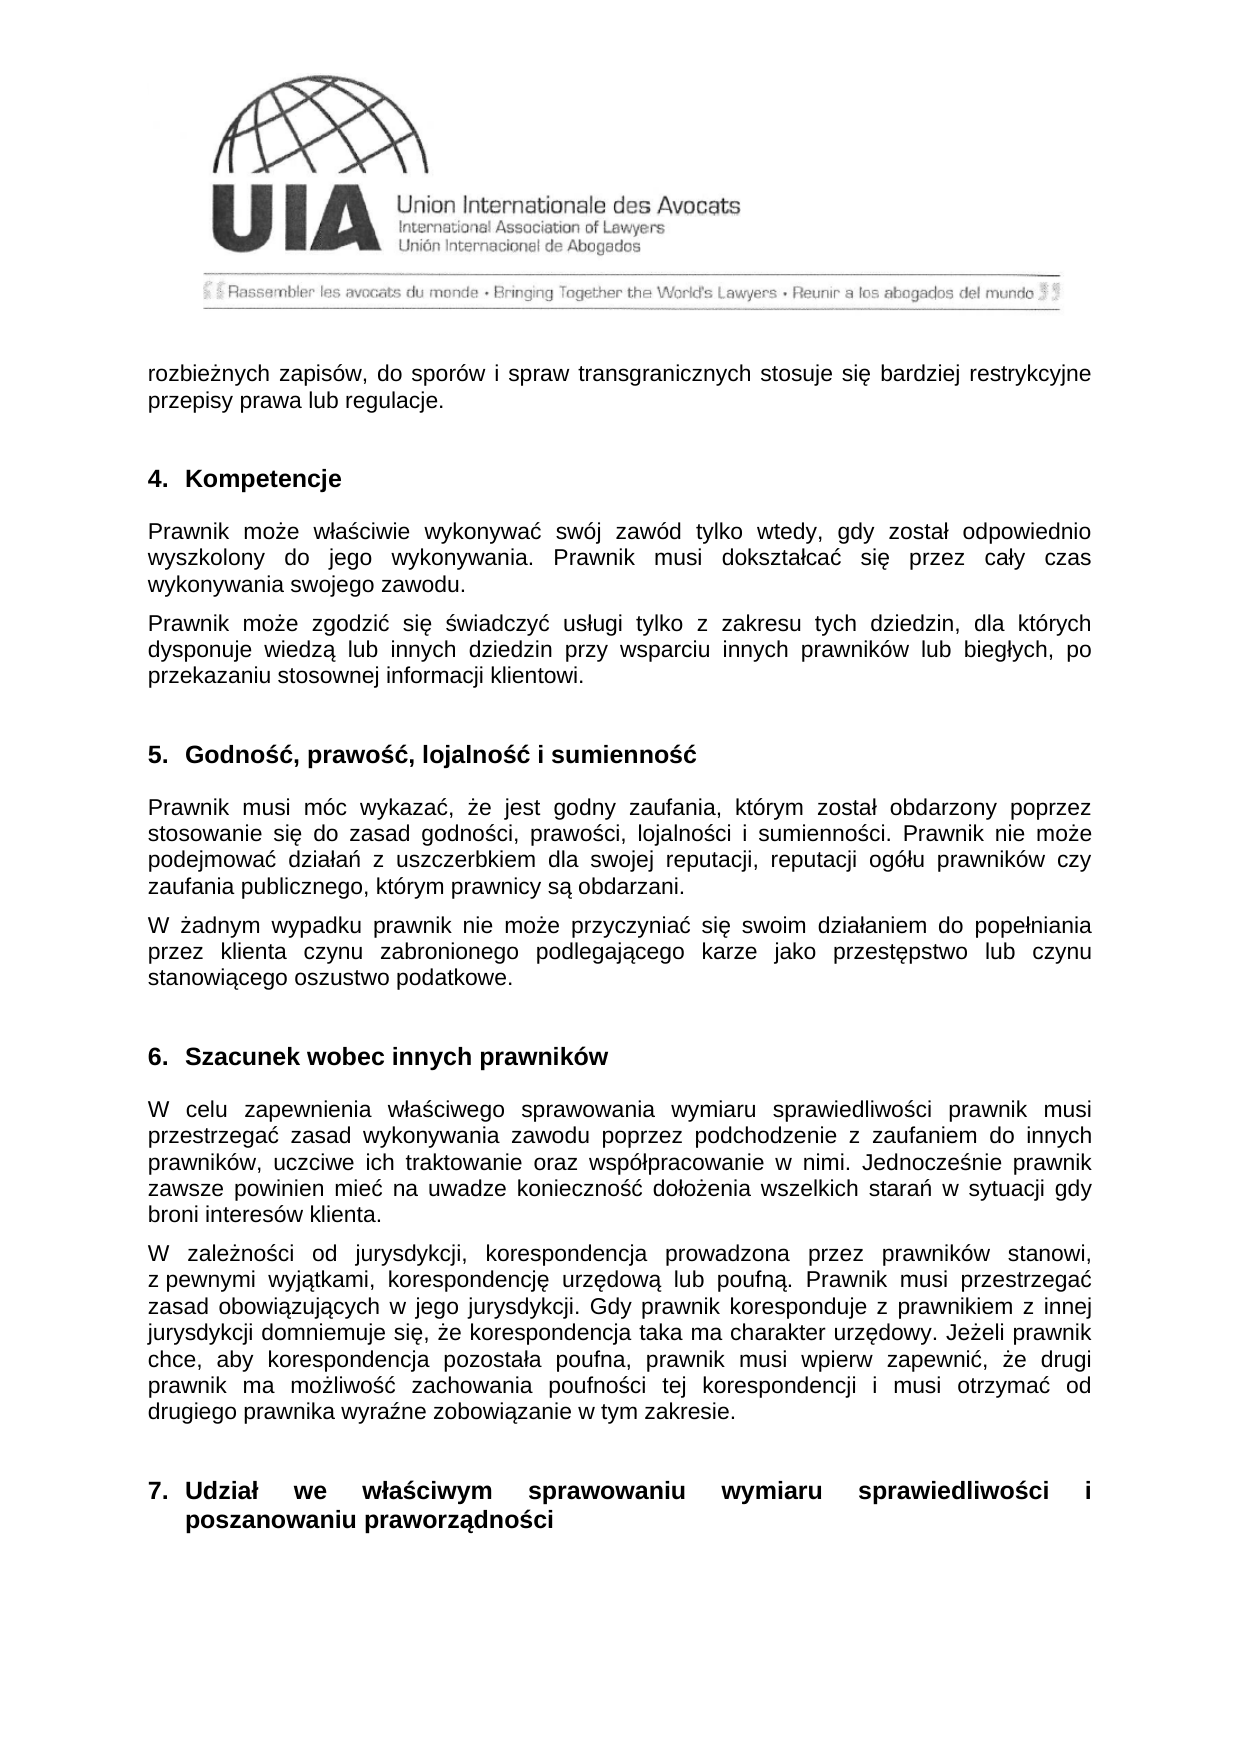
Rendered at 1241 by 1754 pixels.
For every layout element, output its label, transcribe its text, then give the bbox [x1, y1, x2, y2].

text W zależności od jurysdykcji, korespondencja prowadzona przez prawników stanowi, z pewnymi wyjątkami, korespondencję urzędową lub poufną. Prawnik musi przestrzegać zasad obowiązujących w jego jurysdykcji. Gdy prawnik koresponduje z prawnikiem z innej jurysdykcji domniemuje się, że korespondencja taka ma charakter urzędowy. Jeżeli prawnik chce, aby korespondencja pozostała poufna, prawnik musi wpierw zapewnić, że drugi prawnik ma możliwość zachowania poufności tej korespondencji i musi otrzymać od drugiego prawnika wyraźne zobowiązanie w tym zakresie. [148, 1240, 1093, 1424]
list Godność, prawość, lojalność i sumienność [148, 740, 1093, 769]
text Prawnik musi móc wykazać, że jest godny zaufania, którym został obdarzony poprzez stosowanie się do zasad godności, prawości, lojalności i sumienności. Prawnik nie może podejmować działań z uszczerbkiem dla swojej reputacji, reputacji ogółu prawników czy zaufania publicznego, którym prawnicy są obdarzani. [148, 794, 1093, 899]
picture [147, 73, 1093, 333]
text W celu zapewnienia właściwego sprawowania wymiaru sprawiedliwości prawnik musi przestrzegać zasad wykonywania zawodu poprzez podchodzenie z zaufaniem do innych prawników, uczciwe ich traktowanie oraz współpracowanie w nimi. Jednocześnie prawnik zawsze powinien mieć na uwadze konieczność dołożenia wszelkich starań w sytuacji gdy broni interesów klienta. [148, 1096, 1093, 1228]
list Kompetencje [148, 464, 1093, 493]
list Szacunek wobec innych prawników [148, 1042, 1093, 1071]
list Udział we właściwym sprawowaniu wymiaru sprawiedliwości i poszanowaniu praworządności [148, 1476, 1093, 1533]
text W żadnym wypadku prawnik nie może przyczyniać się swoim działaniem do popełniania przez klienta czynu zabronionego podlegającego karze jako przestępstwo lub czynu stanowiącego oszustwo podatkowe. [148, 912, 1093, 991]
text Prawnik może zgodzić się świadczyć usługi tylko z zakresu tych dziedzin, dla których dysponuje wiedzą lub innych dziedzin przy wsparciu innych prawników lub biegłych, po przekazaniu stosownej informacji klientowi. [148, 609, 1093, 689]
text Prawnik może właściwie wykonywać swój zawód tylko wtedy, gdy został odpowiednio wyszkolony do jego wykonywania. Prawnik musi dokształcać się przez cały czas wykonywania swojego zawodu. [148, 518, 1093, 597]
